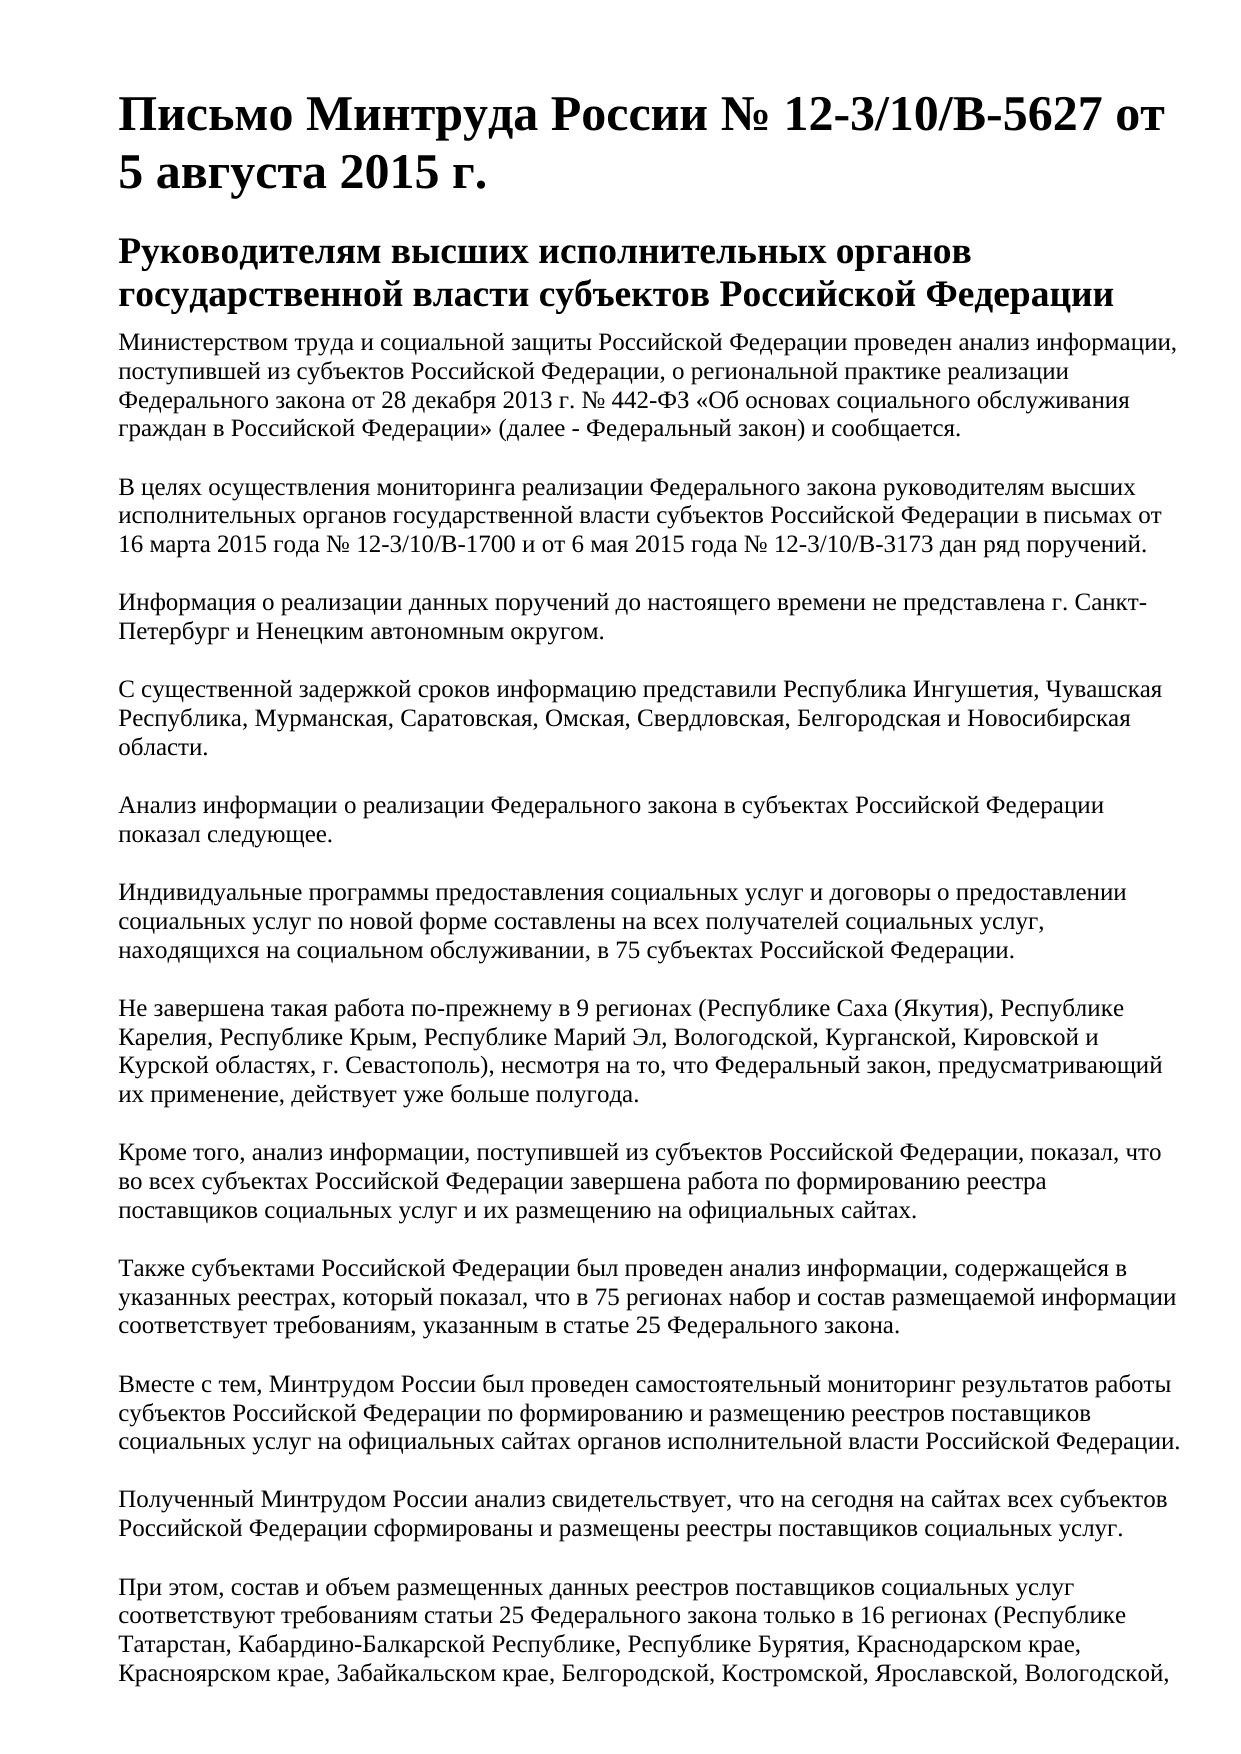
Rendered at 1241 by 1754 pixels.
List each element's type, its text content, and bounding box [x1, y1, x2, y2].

text Вместе с тем, Минтрудом России был проведен самостоятельный мониторинг результатов работы субъектов Российской Федерации по формированию и размещению реестров поставщиков социальных услуг на официальных сайтах органов исполнительной власти Российской Федерации. [118, 1369, 1181, 1455]
text Кроме того, анализ информации, поступившей из субъектов Российской Федерации, показал, что во всех субъектах Российской Федерации завершена работа по формированию реестра поставщиков социальных услуг и их размещению на официальных сайтах. [118, 1137, 1181, 1224]
text Информация о реализации данных поручений до настоящего времени не представлена г. Санкт-Петербург и Ненецким автономным округом. [118, 587, 1181, 645]
text Анализ информации о реализации Федерального закона в субъектах Российской Федерации показал следующее. [118, 790, 1181, 848]
text Индивидуальные программы предоставления социальных услуг и договоры о предоставлении социальных услуг по новой форме составлены на всех получателей социальных услуг, находящихся на социальном обслуживании, в 75 субъектах Российской Федерации. [118, 877, 1181, 963]
text Министерством труда и социальной защиты Российской Федерации проведен анализ информации, поступившей из субъектов Российской Федерации, о региональной практике реализации Федерального закона от 28 декабря 2013 г. № 442-ФЗ «Об основах социального обслуживания граждан в Российской Федерации» (далее - Федеральный закон) и сообщается. [118, 327, 1181, 442]
text В целях осуществления мониторинга реализации Федерального закона руководителям высших исполнительных органов государственной власти субъектов Российской Федерации в письмах от 16 марта 2015 года № 12-3/10/В-1700 и от 6 мая 2015 года № 12-3/10/В-3173 дан ряд поручений. [118, 472, 1181, 558]
subtitle Письмо Минтруда России № 12-3/10/В-5627 от 5 августа 2015 г. [118, 84, 1181, 199]
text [118, 1572, 1181, 1687]
subtitle Руководителям высших исполнительных органов государственной власти субъектов Российской Федерации [118, 228, 1181, 315]
text Не завершена такая работа по-прежнему в 9 регионах (Республике Саха (Якутия), Республике Карелия, Республике Крым, Республике Марий Эл, Вологодской, Курганской, Кировской и Курской областях, г. Севастополь), несмотря на то, что Федеральный закон, предусматривающий их применение, действует уже больше полугода. [118, 993, 1181, 1108]
text С существенной задержкой сроков информацию представили Республика Ингушетия, Чувашская Республика, Мурманская, Саратовская, Омская, Свердловская, Белгородская и Новосибирская области. [118, 674, 1181, 761]
text Также субъектами Российской Федерации был проведен анализ информации, содержащейся в указанных реестрах, который показал, что в 75 регионах набор и состав размещаемой информации соответствует требованиям, указанным в статье 25 Федерального закона. [118, 1253, 1181, 1339]
text Полученный Минтрудом России анализ свидетельствует, что на сегодня на сайтах всех субъектов Российской Федерации сформированы и размещены реестры поставщиков социальных услуг. [118, 1484, 1181, 1542]
